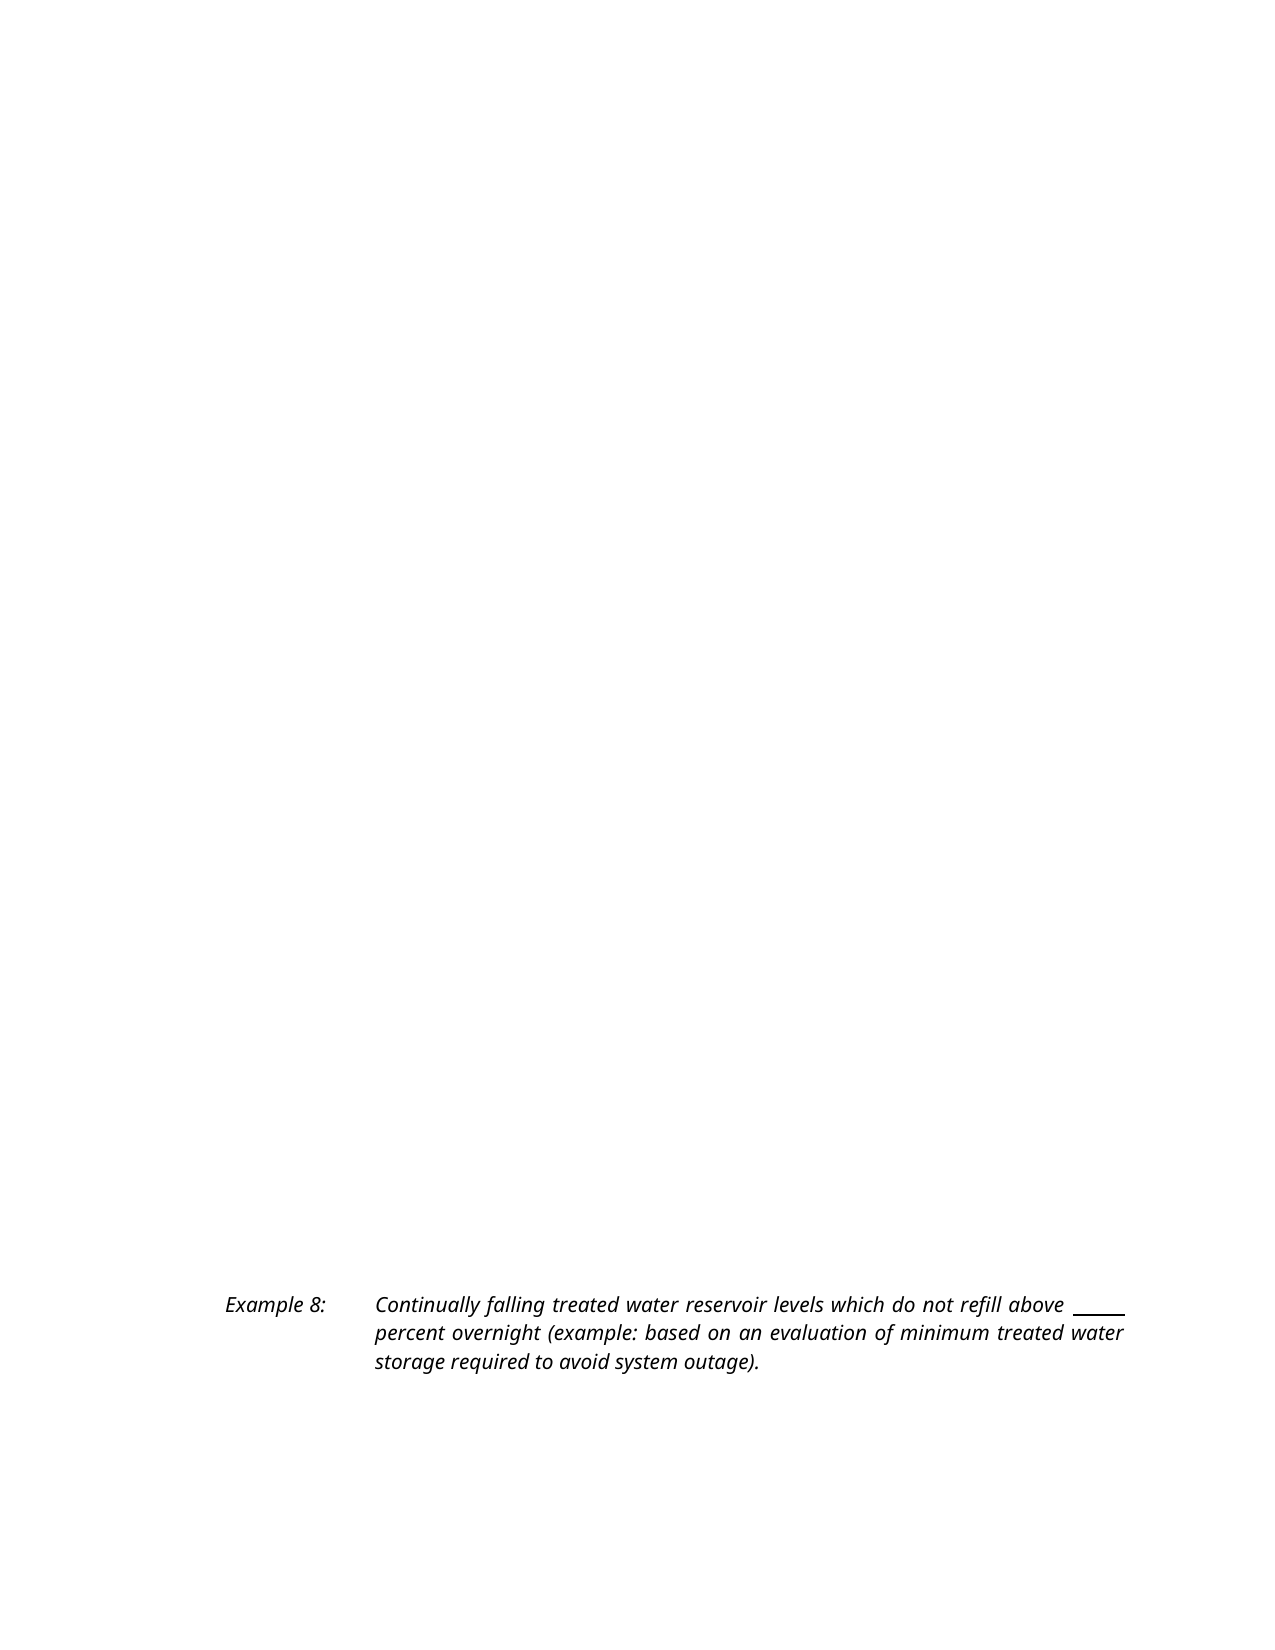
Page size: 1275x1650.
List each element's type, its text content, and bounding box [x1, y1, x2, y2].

text Example 8: Continually falling treated water reservoir levels which do not refill above percent overnight (example: based on an evaluation of minimum treated water storage required to avoid system outage). [225, 1290, 1125, 1375]
